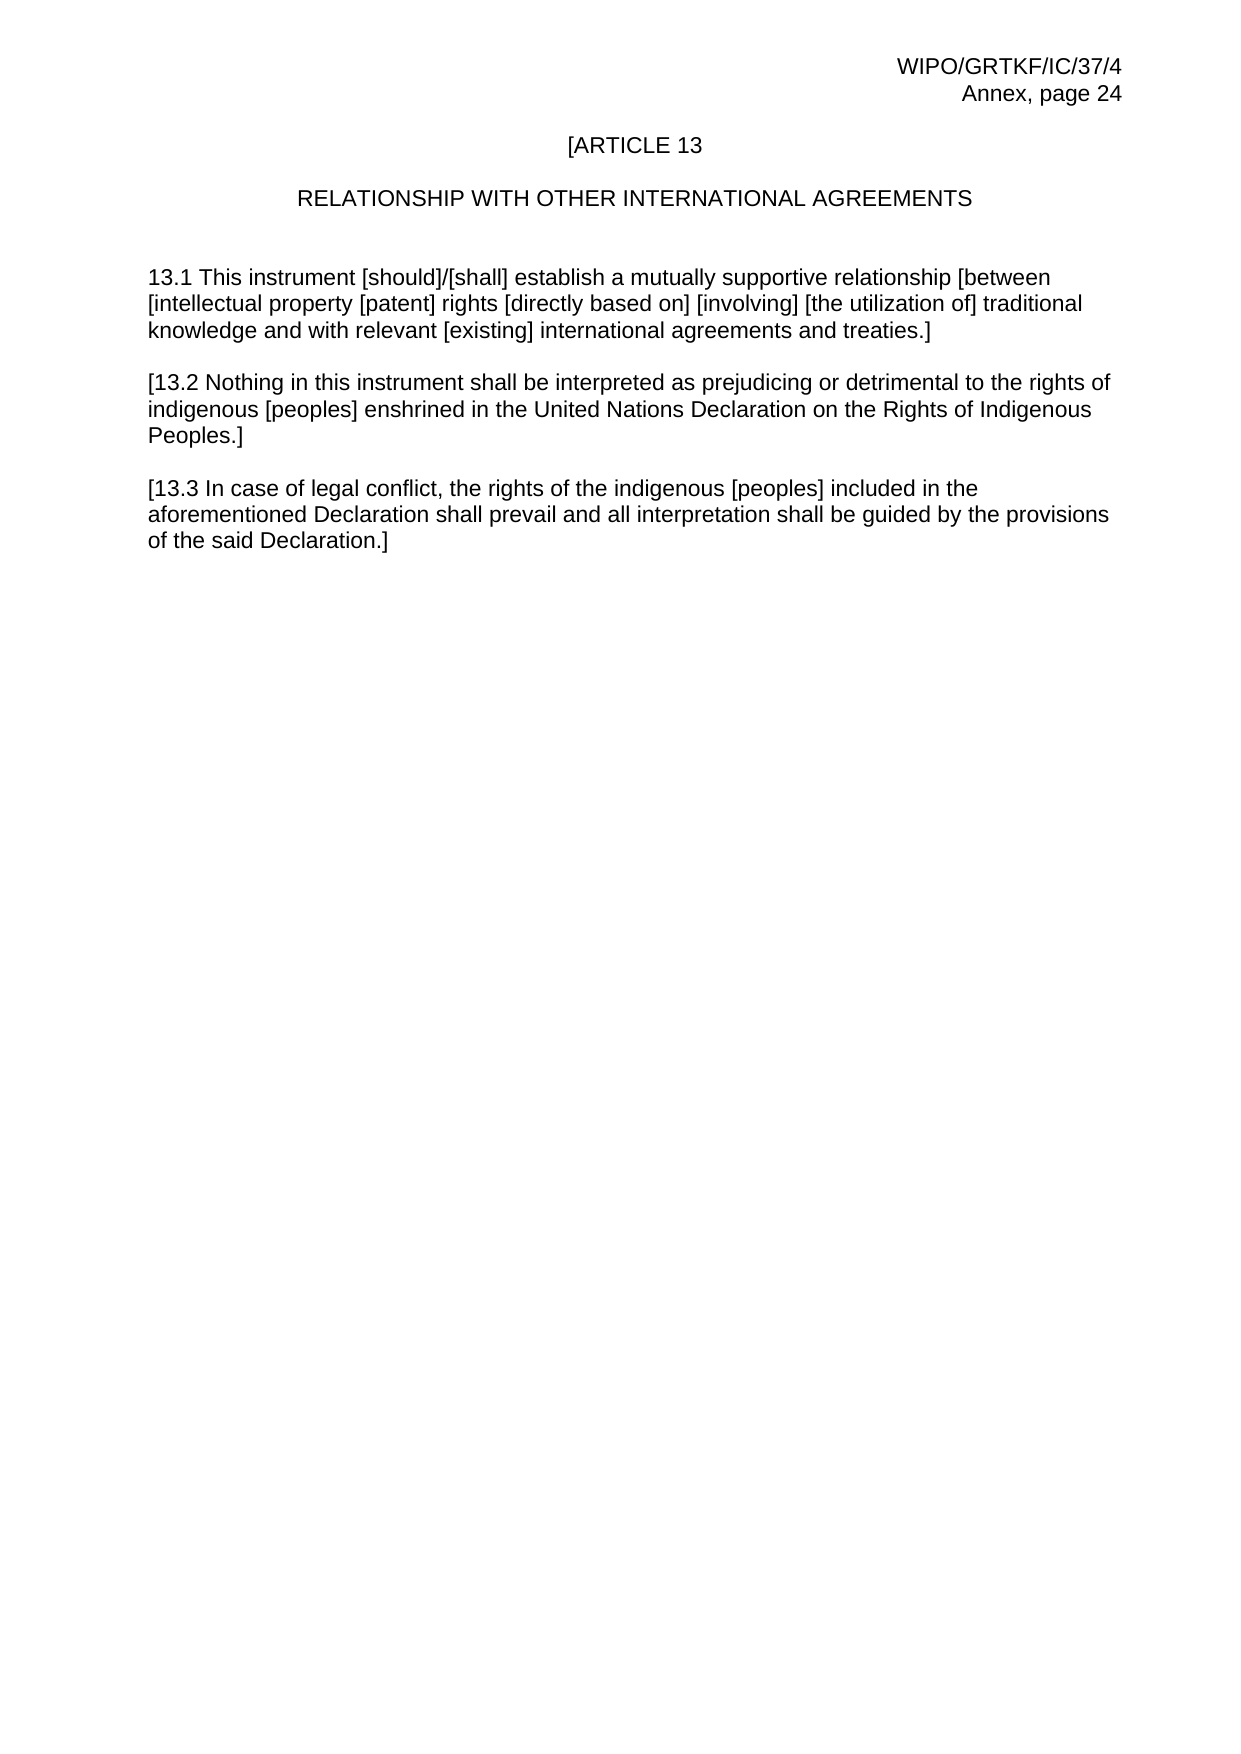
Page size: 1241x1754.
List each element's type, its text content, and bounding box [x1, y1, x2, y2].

text [ARTICLE 13 [148, 132, 1122, 158]
text 13.1 This instrument [should]/[shall] establish a mutually supportive relationship [between [intellectual property [patent] rights [directly based on] [involving] [the utilization of] traditional knowledge and with relevant [existing] international agreements and treaties.] [148, 264, 1122, 343]
text [13.2 Nothing in this instrument shall be interpreted as prejudicing or detrimental to the rights of indigenous [peoples] enshrined in the United Nations Declaration on the Rights of Indigenous Peoples.] [148, 369, 1122, 448]
text [13.3 In case of legal conflict, the rights of the indigenous [peoples] included in the aforementioned Declaration shall prevail and all interpretation shall be guided by the provisions of the said Declaration.] [148, 475, 1122, 554]
text RELATIONSHIP WITH OTHER INTERNATIONAL AGREEMENTS [148, 185, 1122, 211]
